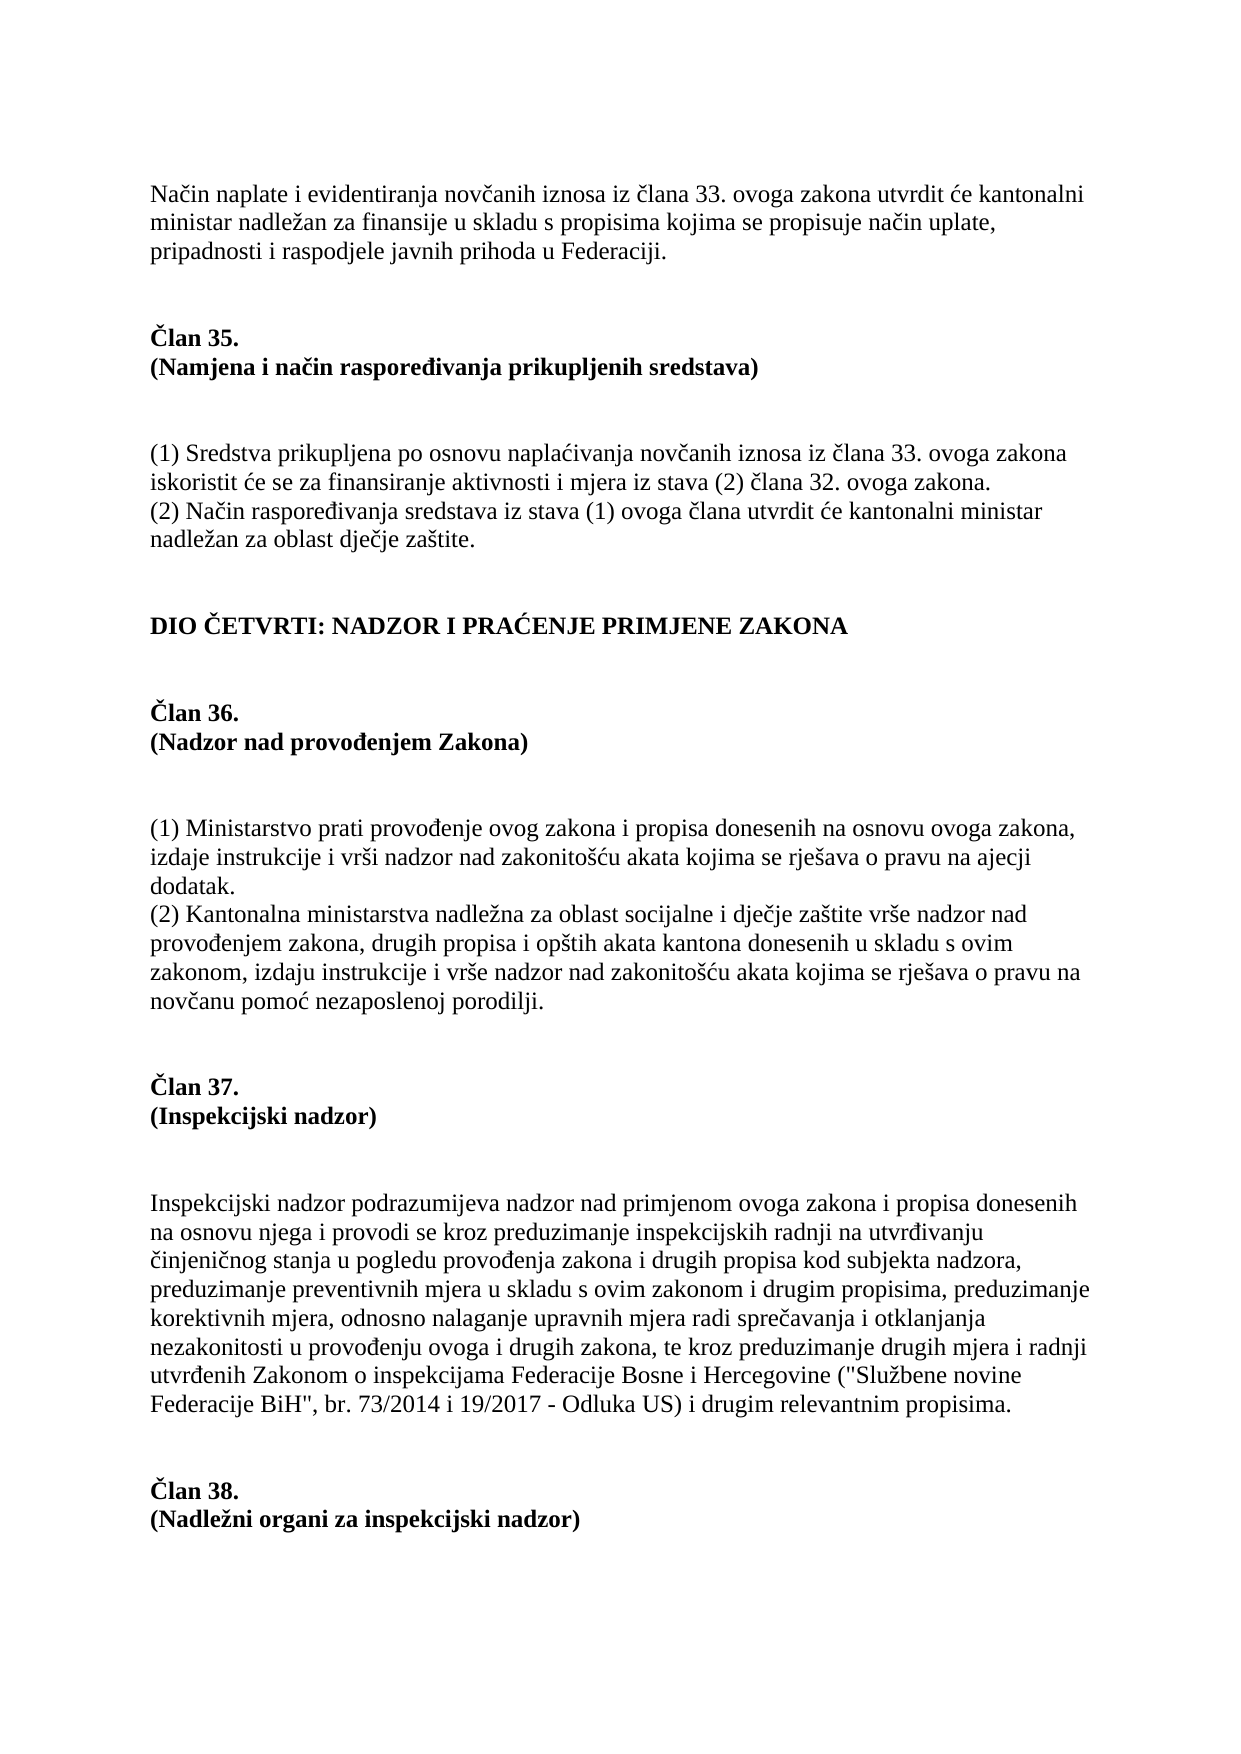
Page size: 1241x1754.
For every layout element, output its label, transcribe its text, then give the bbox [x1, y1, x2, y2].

text Član 38. (Nadležni organi za inspekcijski nadzor) [150, 1447, 1090, 1533]
text Član 35. (Namjena i način raspoređivanja prikupljenih sredstava) [150, 294, 1090, 380]
text (1) Ministarstvo prati provođenje ovog zakona i propisa donesenih na osnovu ovoga zakona, izdaje instrukcije i vrši nadzor nad zakonitošću akata kojima se rješava o pravu na ajecji dodatak. (2) Kantonalna ministarstva nadležna za oblast socijalne i dječje zaštite vrše nadzor nad provođenjem zakona, drugih propisa i opštih akata kantona donesenih u skladu s ovim zakonom, izdaju instrukcije i vrše nadzor nad zakonitošću akata kojima se rješava o pravu na novčanu pomoć nezaposlenoj porodilji. [150, 784, 1090, 1014]
text DIO ČETVRTI: NADZOR I PRAĆENJE PRIMJENE ZAKONA [150, 582, 1090, 640]
text Inspekcijski nadzor podrazumijeva nadzor nad primjenom ovoga zakona i propisa donesenih na osnovu njega i provodi se kroz preduzimanje inspekcijskih radnji na utvrđivanju činjeničnog stanja u pogledu provođenja zakona i drugih propisa kod subjekta nadzora, preduzimanje preventivnih mjera u skladu s ovim zakonom i drugim propisima, preduzimanje korektivnih mjera, odnosno nalaganje upravnih mjera radi sprečavanja i otklanjanja nezakonitosti u provođenju ovoga i drugih zakona, te kroz preduzimanje drugih mjera i radnji utvrđenih Zakonom o inspekcijama Federacije Bosne i Hercegovine ("Službene novine Federacije BiH", br. 73/2014 i 19/2017 - Odluka US) i drugim relevantnim propisima. [150, 1159, 1090, 1418]
text (1) Sredstva prikupljena po osnovu naplaćivanja novčanih iznosa iz člana 33. ovoga zakona iskoristit će se za finansiranje aktivnosti i mjera iz stava (2) člana 32. ovoga zakona. (2) Način raspoređivanja sredstava iz stava (1) ovoga člana utvrdit će kantonalni ministar nadležan za oblast dječje zaštite. [150, 409, 1090, 553]
text Član 36. (Nadzor nad provođenjem Zakona) [150, 669, 1090, 755]
text Način naplate i evidentiranja novčanih iznosa iz člana 33. ovoga zakona utvrdit će kantonalni ministar nadležan za finansije u skladu s propisima kojima se propisuje način uplate, pripadnosti i raspodjele javnih prihoda u Federaciji. [150, 150, 1090, 265]
text Član 37. (Inspekcijski nadzor) [150, 1044, 1090, 1130]
